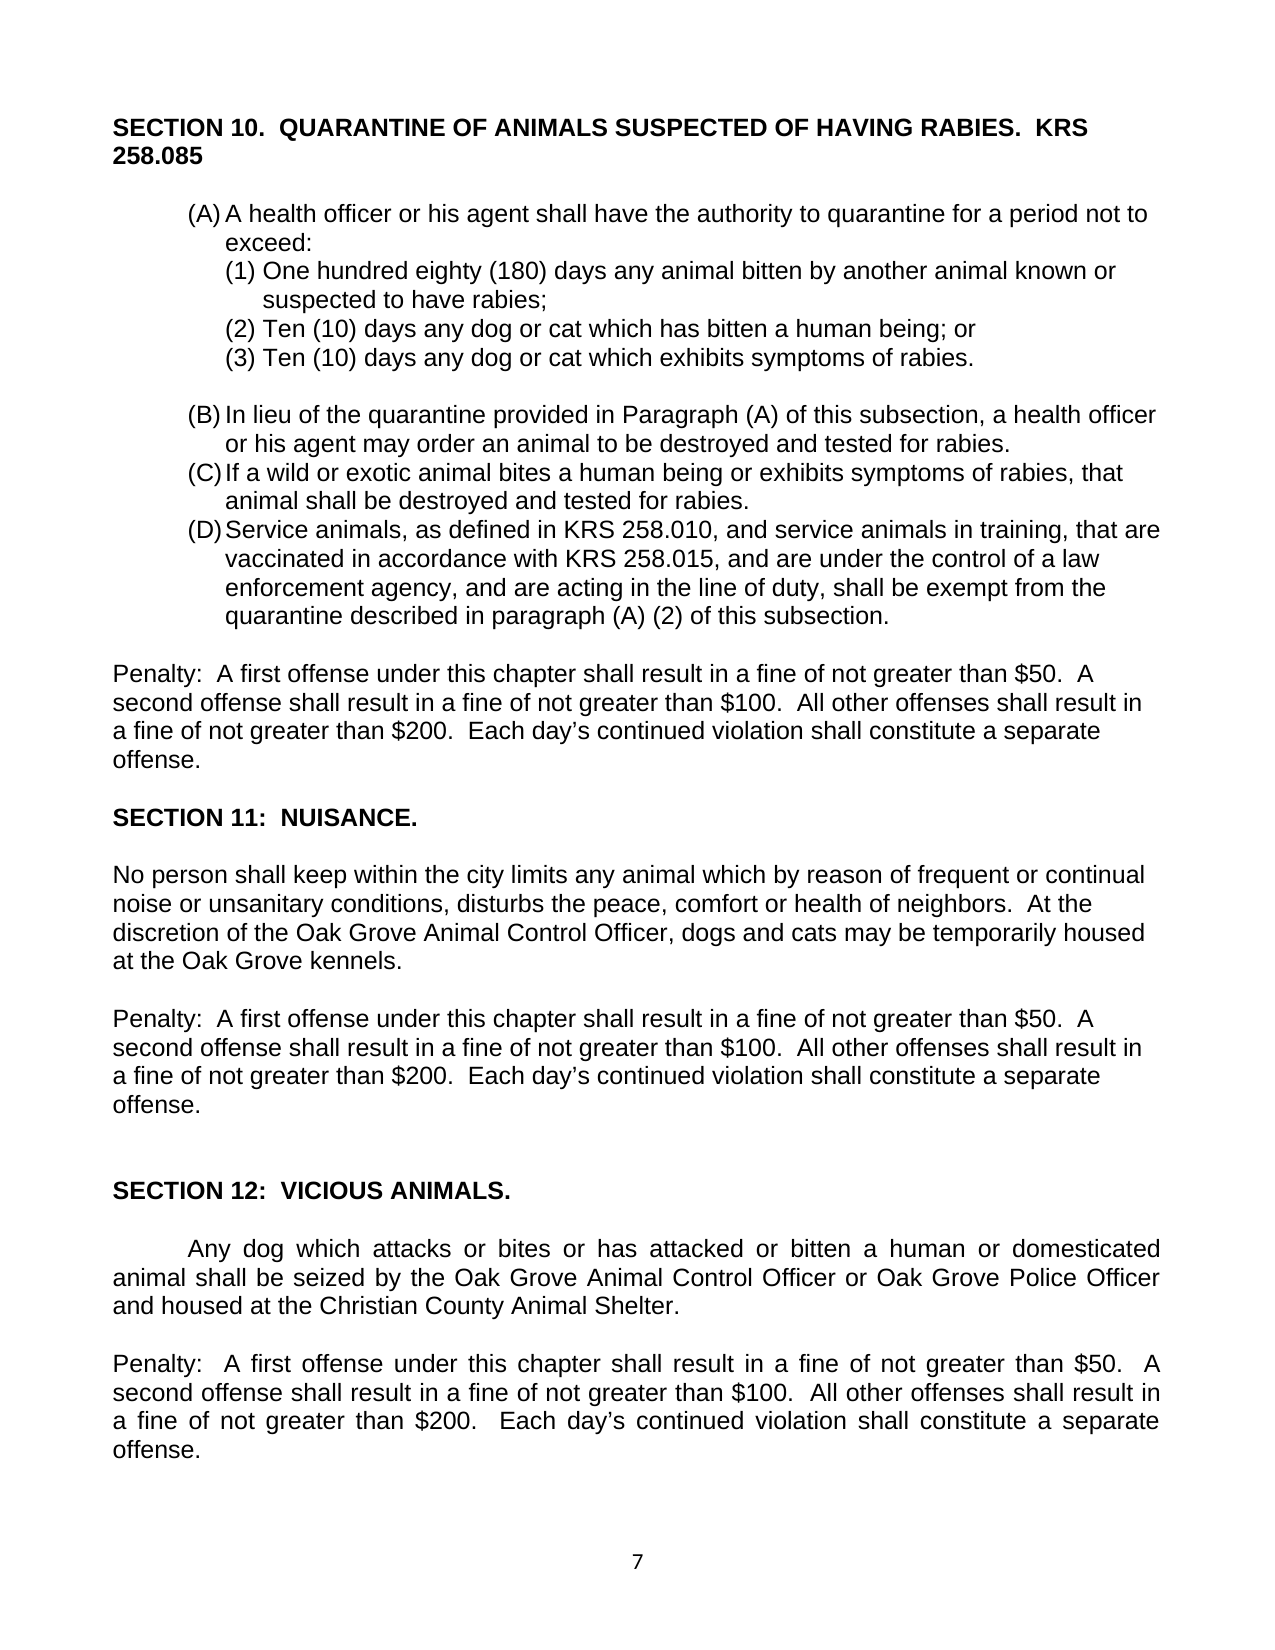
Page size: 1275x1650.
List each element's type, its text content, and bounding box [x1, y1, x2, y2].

list If a wild or exotic animal bites a human being or exhibits symptoms of rabies, that animal shall be destroyed and tested for rabies. [187, 457, 1162, 515]
text Penalty: A first offense under this chapter shall result in a fine of not greater than $50. A second offense shall result in a fine of not greater than $100. All other offenses shall result in a fine of not greater than $200. Each day’s continued violation shall constitute a separate offense. [112, 1004, 1162, 1119]
list In lieu of the quarantine provided in Paragraph (A) of this subsection, a health officer or his agent may order an animal to be destroyed and tested for rabies. [187, 400, 1162, 457]
list A health officer or his agent shall have the authority to quarantine for a period not to exceed: [187, 199, 1162, 256]
text SECTION 12: VICIOUS ANIMALS. [112, 1176, 1162, 1205]
list Service animals, as defined in KRS 258.010, and service animals in training, that are vaccinated in accordance with KRS 258.015, and are under the control of a law enforcement agency, and are acting in the line of duty, shall be exempt from the quarantine described in paragraph (A) (2) of this subsection. [187, 515, 1162, 630]
text Penalty: A first offense under this chapter shall result in a fine of not greater than $50. A second offense shall result in a fine of not greater than $100. All other offenses shall result in a fine of not greater than $200. Each day’s continued violation shall constitute a separate offense. [112, 1349, 1162, 1464]
list One hundred eighty (180) days any animal bitten by another animal known or suspected to have rabies; [225, 256, 1162, 314]
text Penalty: A first offense under this chapter shall result in a fine of not greater than $50. A second offense shall result in a fine of not greater than $100. All other offenses shall result in a fine of not greater than $200. Each day’s continued violation shall constitute a separate offense. [112, 659, 1162, 774]
text SECTION 10. QUARANTINE OF ANIMALS SUSPECTED OF HAVING RABIES. KRS 258.085 [112, 112, 1162, 170]
list Ten (10) days any dog or cat which has bitten a human being; or [225, 314, 1162, 342]
text Any dog which attacks or bites or has attacked or bitten a human or domesticated animal shall be seized by the Oak Grove Animal Control Officer or Oak Grove Police Officer and housed at the Christian County Animal Shelter. [112, 1234, 1162, 1320]
list Ten (10) days any dog or cat which exhibits symptoms of rabies. [225, 342, 1162, 371]
text SECTION 11: NUISANCE. [112, 802, 1162, 831]
text No person shall keep within the city limits any animal which by reason of frequent or continual noise or unsanitary conditions, disturbs the peace, comfort or health of neighbors. At the discretion of the Oak Grove Animal Control Officer, dogs and cats may be temporarily housed at the Oak Grove kennels. [112, 860, 1162, 975]
